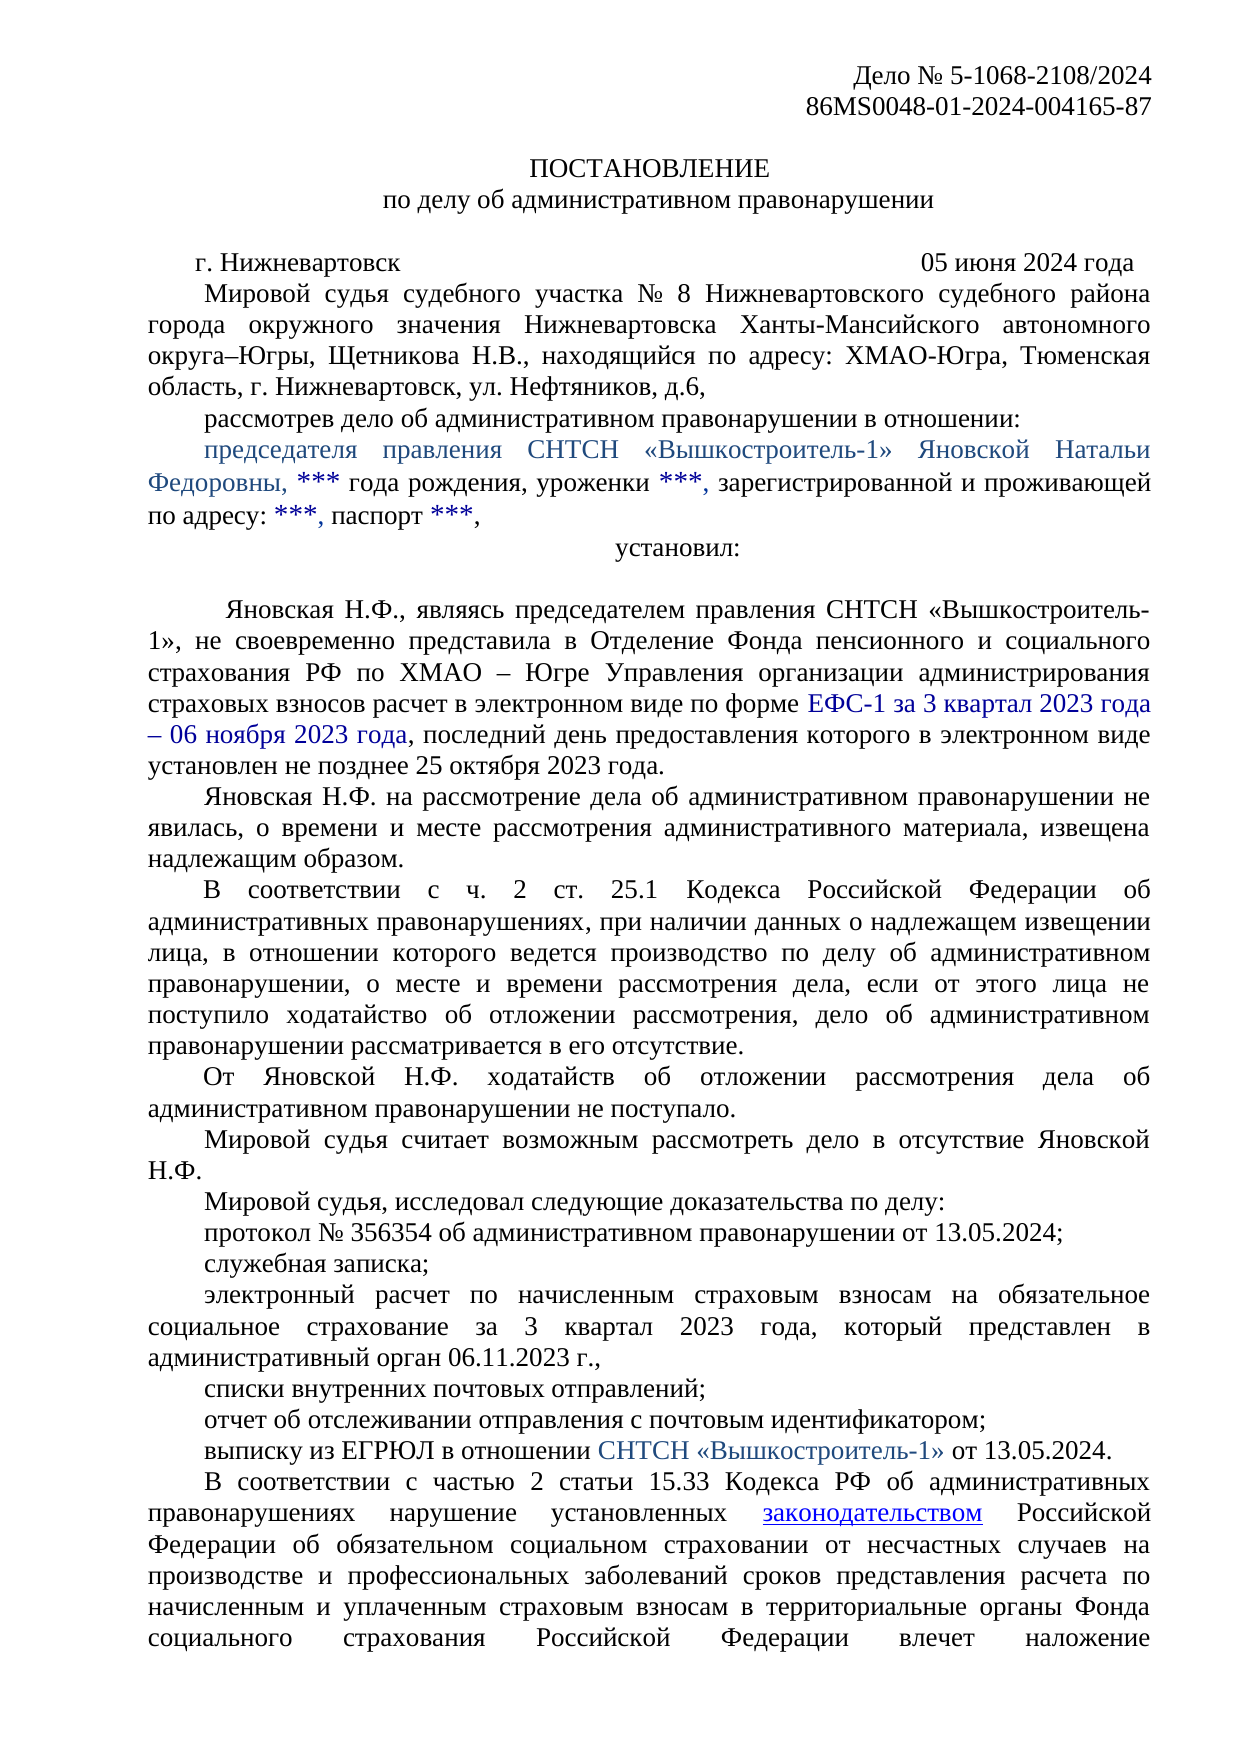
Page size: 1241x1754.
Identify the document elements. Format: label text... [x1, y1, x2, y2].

text Мировой судья считает возможным рассмотреть дело в отсутствие Яновской Н.Ф. [148, 1123, 1152, 1185]
text протокол № 356354 об административном правонарушении от 13.05.2024; [148, 1216, 1152, 1247]
text Яновская Н.Ф., являясь председателем правления СНТСН «Вышкостроитель-1», не своевременно представила в Отделение Фонда пенсионного и социального страхования РФ по ХМАО – Югре Управления организации администрирования страховых взносов расчет в электронном виде по форме ЕФС-1 за 3 квартал 2023 года – 06 ноября 2023 года, последний день предоставления которого в электронном виде установлен не позднее 25 октября 2023 года. [148, 593, 1152, 780]
text рассмотрев дело об административном правонарушении в отношении: [148, 402, 1152, 433]
text Дело № 5-1068-2108/2024 [148, 59, 1152, 90]
text 86MS0048-01-2024-004165-87 [148, 90, 1152, 121]
text В соответствии с ч. 2 ст. 25.1 Кодекса Российской Федерации об административных правонарушениях, при наличии данных о надлежащем извещении лица, в отношении которого ведется производство по делу об административном правонарушении, о месте и времени рассмотрения дела, если от этого лица не поступило ходатайство об отложении рассмотрения, дело об административном правонарушении рассматривается в его отсутствие. [148, 874, 1152, 1061]
text Мировой судья, исследовал следующие доказательства по делу: [148, 1185, 1152, 1216]
text ПОСТАНОВЛЕНИЕ [148, 152, 1152, 184]
text Мировой судья судебного участка № 8 Нижневартовского судебного района города окружного значения Нижневартовска Ханты-Мансийского автономного округа–Югры, Щетникова Н.В., находящийся по адресу: ХМАО-Югра, Тюменская область, г. Нижневартовск, ул. Нефтяников, д.6, [148, 277, 1152, 402]
text От Яновской Н.Ф. ходатайств об отложении рассмотрения дела об административном правонарушении не поступало. [148, 1061, 1152, 1123]
text списки внутренних почтовых отправлений; [148, 1372, 1152, 1403]
text электронный расчет по начисленным страховым взносам на обязательное социальное страхование за 3 квартал 2023 года, который представлен в административный орган 06.11.2023 г., [148, 1278, 1152, 1372]
text Яновская Н.Ф. на рассмотрение дела об административном правонарушении не явилась, о времени и месте рассмотрения административного материала, извещена надлежащим образом. [148, 780, 1152, 874]
text выписку из ЕГРЮЛ в отношении СНТСН «Вышкостроитель-1» от 13.05.2024. [148, 1434, 1152, 1465]
text отчет об отслеживании отправления с почтовым идентификатором; [148, 1403, 1152, 1434]
text установил: [148, 531, 1152, 562]
text служебная записка; [148, 1247, 1152, 1278]
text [148, 1465, 1152, 1652]
title по делу об административном правонарушении [110, 184, 1152, 215]
text председателя правления СНТСН «Вышкостроитель-1» Яновской Натальи Федоровны, *** года рождения, уроженки ***, зарегистрированной и проживающей по адресу: ***, паспорт ***, [148, 433, 1152, 531]
text г. Нижневартовск 05 июня 2024 года [148, 246, 1152, 277]
